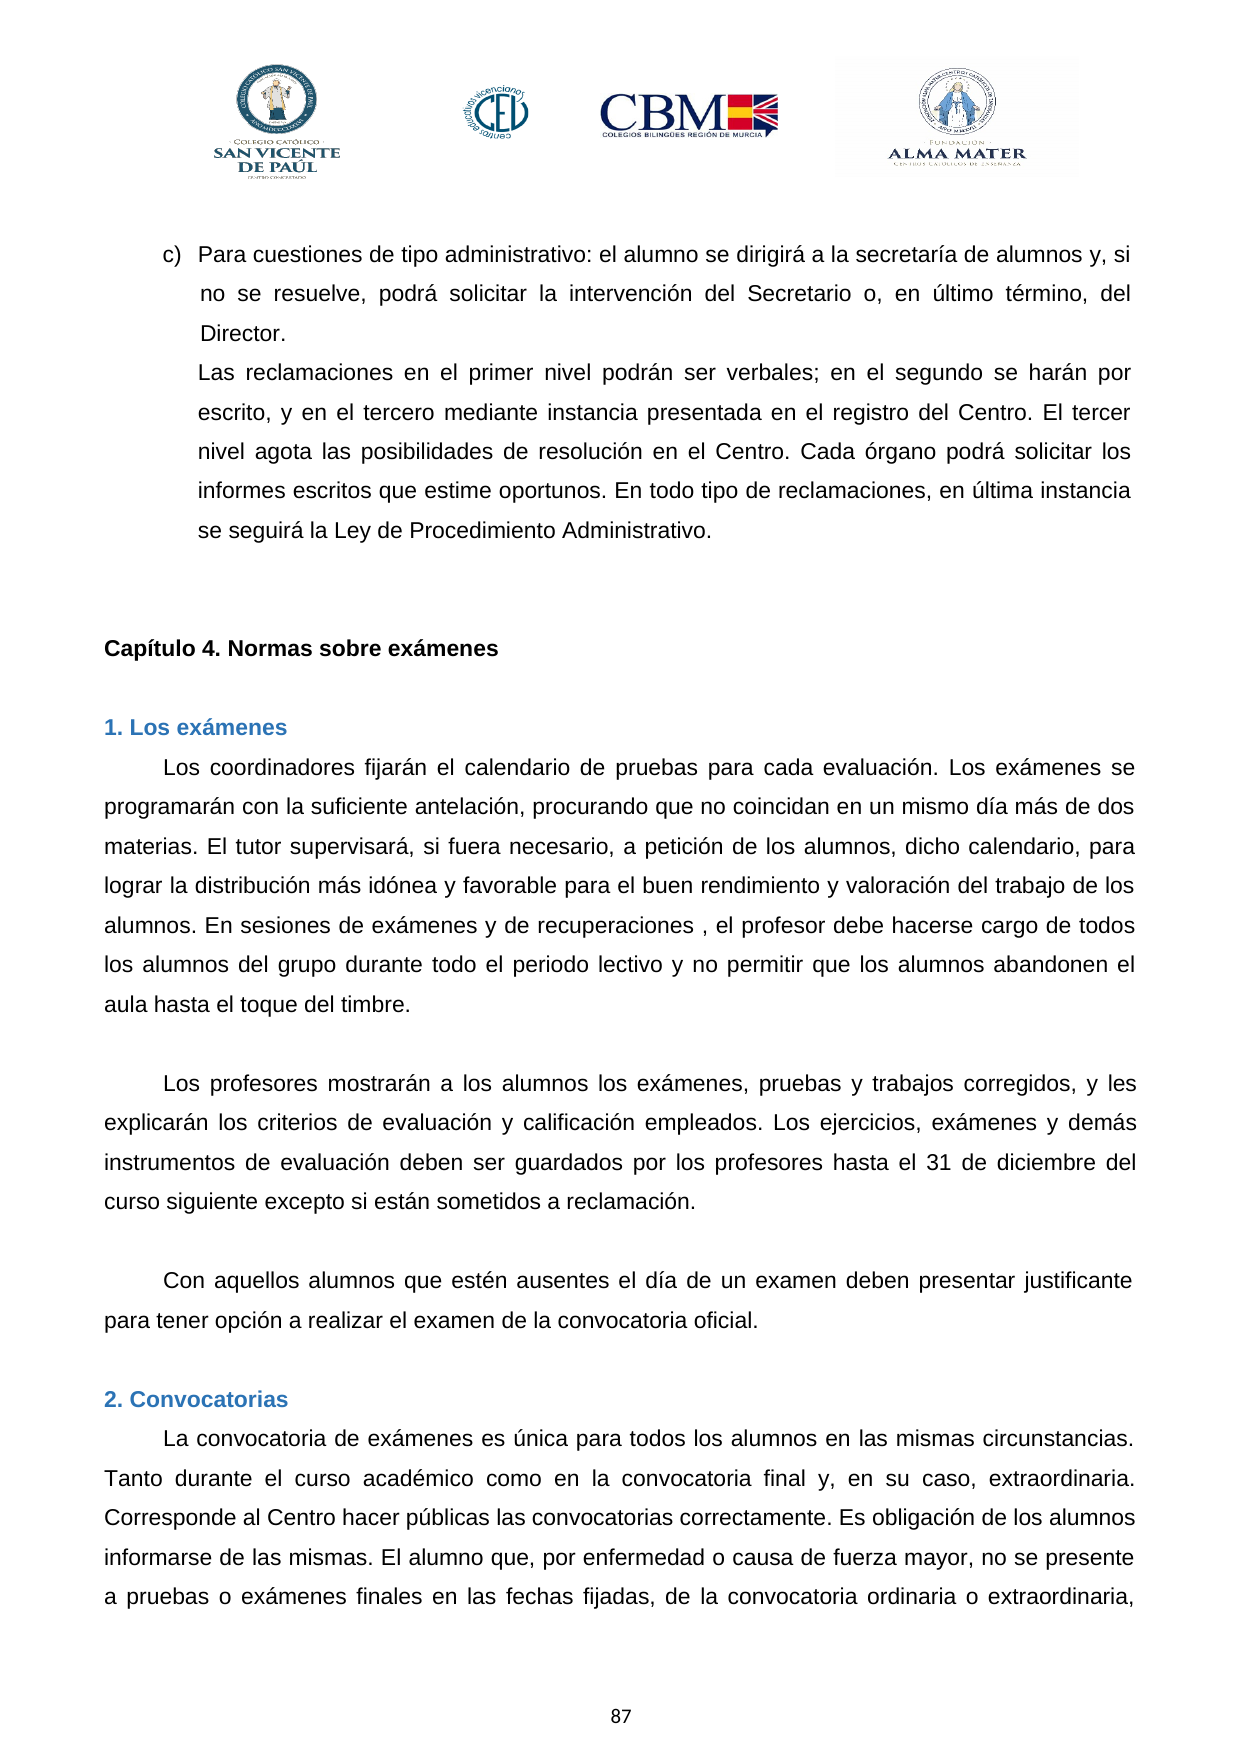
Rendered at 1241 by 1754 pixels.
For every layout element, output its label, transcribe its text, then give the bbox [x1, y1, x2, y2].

picture [194, 54, 358, 190]
text Los coordinadores fijarán el calendario de pruebas para cada evaluación. Los exámenes se programarán con la suficiente antelación, procurando que no coincidan en un mismo día más de dos materias. El tutor supervisará, si fuera necesario, a petición de los alumnos, dicho calendario, para lograr la distribución más idónea y favorable para el buen rendimiento y valoración del trabajo de los alumnos. En sesiones de exámenes y de recuperaciones , el profesor debe hacerse cargo de todos los alumnos del grupo durante todo el periodo lectivo y no permitir que los alumnos abandonen el aula hasta el toque del timbre. [104, 754, 1136, 1017]
text Capítulo 4. Normas sobre exámenes [104, 635, 1138, 662]
picture [600, 93, 778, 138]
text 2. Convocatorias [104, 1386, 1138, 1412]
text 1. Los exámenes [104, 714, 1138, 741]
picture [461, 85, 529, 139]
picture [835, 56, 1079, 177]
list Para cuestiones de tipo administrativo: el alumno se dirigirá a la secretaría de alumnos y, si no se resuelve, podrá solicitar la intervención del Secretario o, en último término, del Director. [162, 241, 1132, 346]
text Con aquellos alumnos que estén ausentes el día de un examen deben presentar justificante para tener opción a realizar el examen de la convocatoria oficial. [104, 1267, 1134, 1333]
text Las reclamaciones en el primer nivel podrán ser verbales; en el segundo se harán por escrito, y en el tercero mediante instancia presentada en el registro del Centro. El tercer nivel agota las posibilidades de resolución en el Centro. Cada órgano podrá solicitar los informes escritos que estime oportunos. En todo tipo de reclamaciones, en última instancia se seguirá la Ley de Procedimiento Administrativo. [198, 359, 1132, 543]
text Los profesores mostrarán a los alumnos los exámenes, pruebas y trabajos corregidos, y les explicarán los criterios de evaluación y calificación empleados. Los ejercicios, exámenes y demás instrumentos de evaluación deben ser guardados por los profesores hasta el 31 de diciembre del curso siguiente excepto si están sometidos a reclamación. [104, 1070, 1138, 1214]
